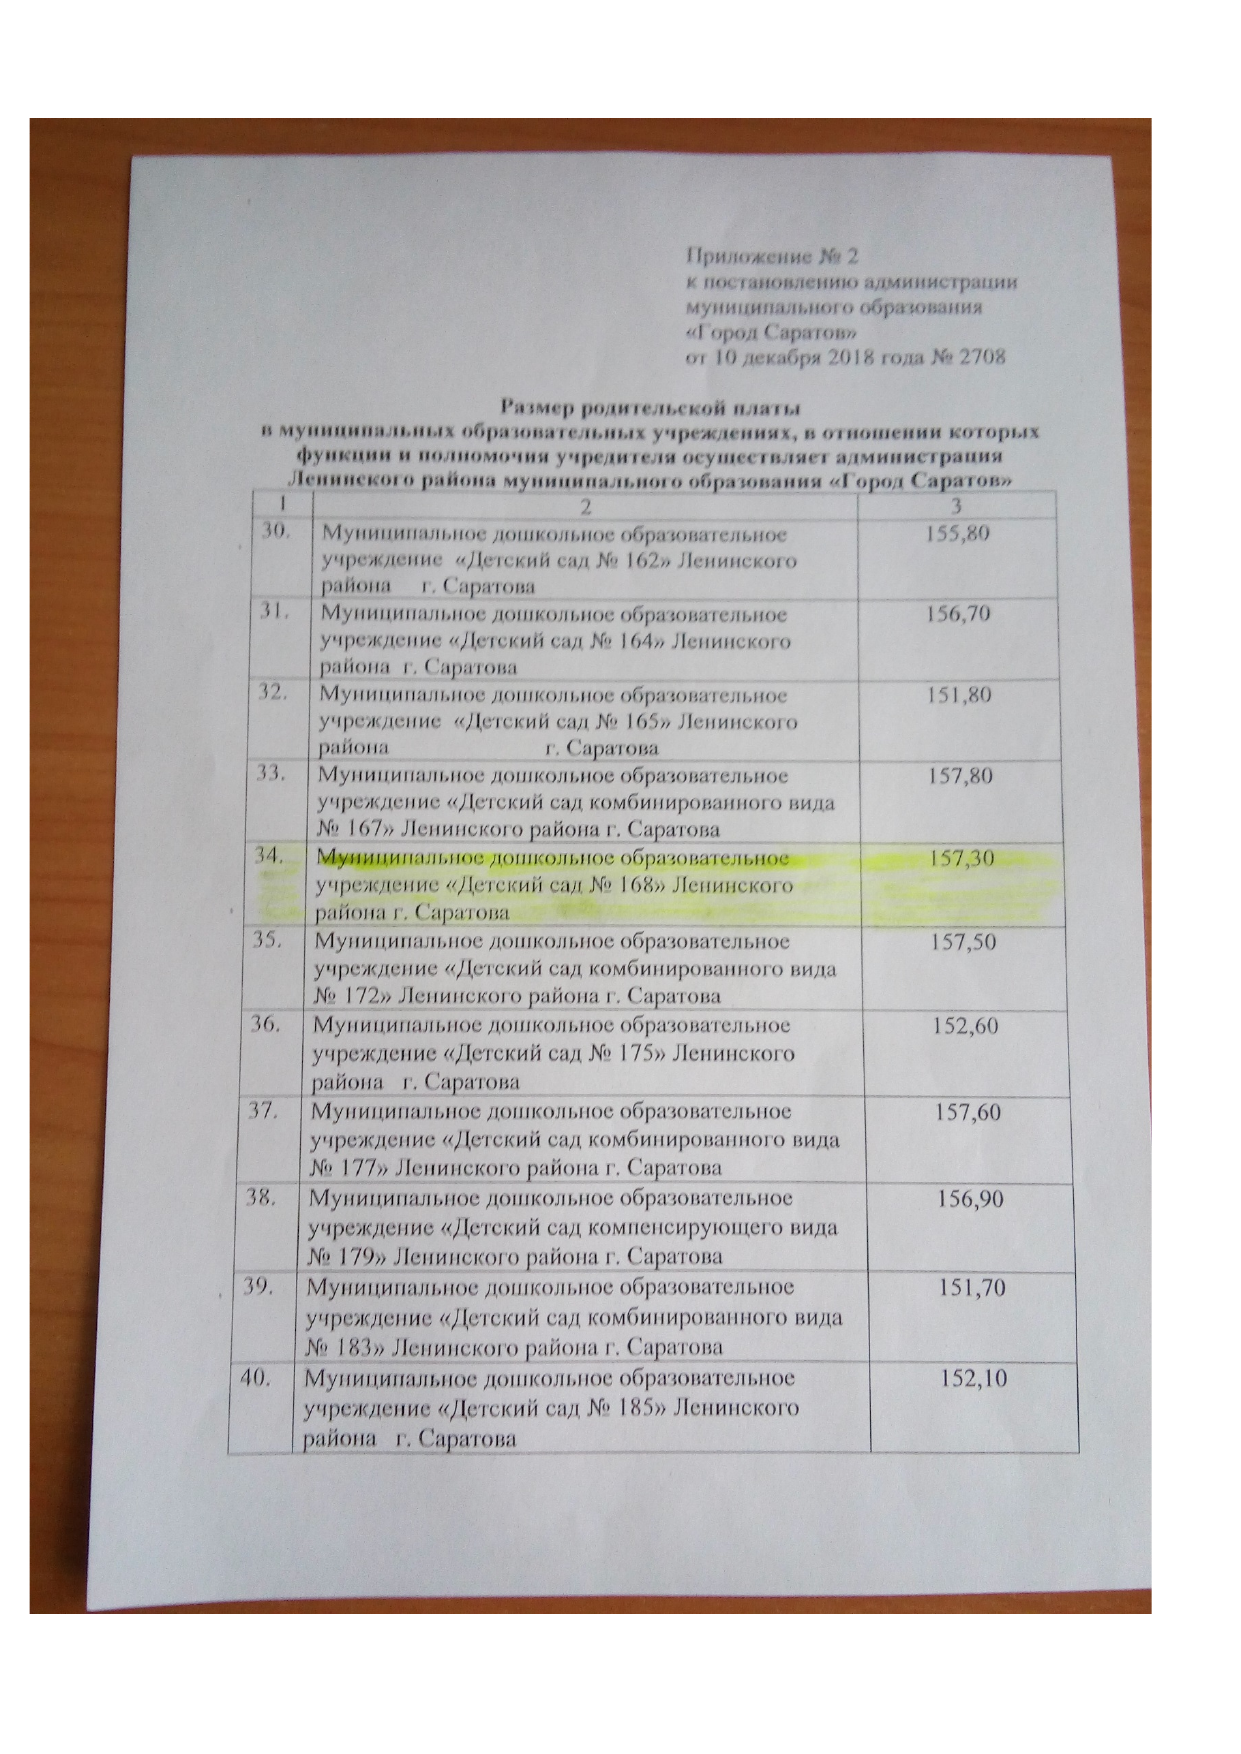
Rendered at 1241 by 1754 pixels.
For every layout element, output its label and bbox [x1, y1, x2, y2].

picture [29, 118, 1152, 1614]
